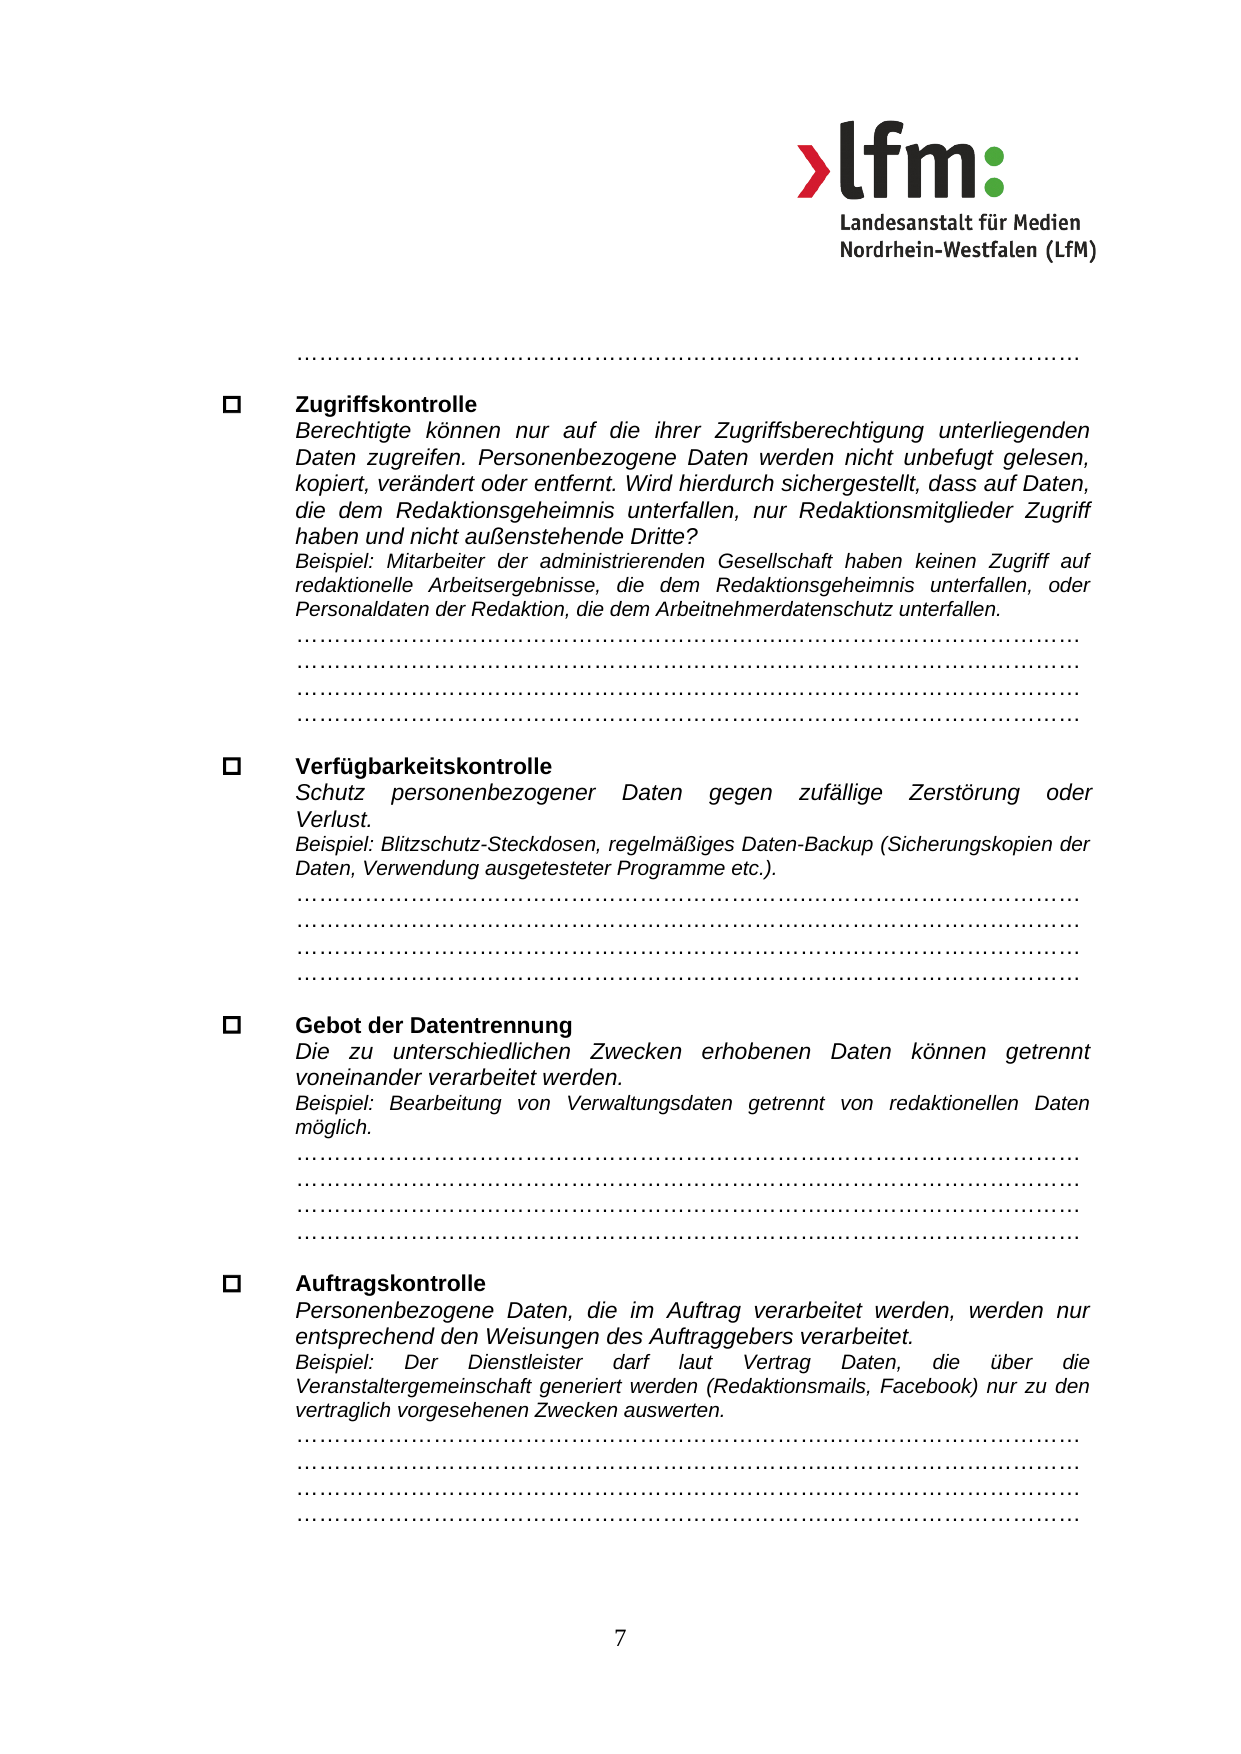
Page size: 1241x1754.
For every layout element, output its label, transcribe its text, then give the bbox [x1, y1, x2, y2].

list Gebot der Datentrennung [221, 1012, 1093, 1038]
text ……………………………………………………………….………………………… [295, 933, 1093, 959]
text ………………………………………………………….……………………………… [295, 880, 1093, 906]
text …………………………………………………………….…………………………… [295, 1218, 1093, 1244]
text Berechtigte können nur auf die ihrer Zugriffsberechtigung unterliegenden Daten zugreifen. Personenbezogene Daten werden nicht unbefugt gelesen, kopiert, verändert oder entfernt. Wird hierdurch sichergestellt, dass auf Daten, die dem Redaktionsgeheimnis unterfallen, nur Redaktionsmitglieder Zugriff haben und nicht außenstehende Dritte? [295, 417, 1093, 549]
text ……………………………………………………….………………………………… [295, 621, 1093, 647]
text …………………………………………………………….…………………………… [295, 1421, 1093, 1448]
text Beispiel: Bearbeitung von Verwaltungsdaten getrennt von redaktionellen Daten möglich. [295, 1091, 1093, 1139]
text Die zu unterschiedlichen Zwecken erhobenen Daten können getrennt voneinander verarbeitet werden. [295, 1038, 1093, 1091]
text …………………………………………………………….…………………………… [295, 1165, 1093, 1191]
list Verfügbarkeitskontrolle [221, 753, 1093, 779]
text Beispiel: Der Dienstleister darf laut Vertrag Daten, die über die Veranstaltergemeinschaft generiert werden (Redaktionsmails, Facebook) nur zu den vertraglich vorgesehenen Zwecken auswerten. [295, 1349, 1093, 1421]
text Schutz personenbezogener Daten gegen zufällige Zerstörung oder Verlust. [221, 779, 1093, 832]
text Beispiel: Blitzschutz-Steckdosen, regelmäßiges Daten-Backup (Sicherungskopien der Daten, Verwendung ausgetesteter Programme etc.). [295, 832, 1093, 880]
picture [797, 73, 1096, 310]
text ……………………………………………………….………………………………… [295, 674, 1093, 700]
text …………………………………………………………….…………………………… [295, 1448, 1093, 1474]
text ………………………………………………….……………………………………… [295, 338, 1093, 365]
text …………………………………………………………….…………………………… [295, 1191, 1093, 1218]
text …………………………………………………………….…………………………… [295, 1139, 1093, 1165]
text ……………………………………………………….………………………………… [295, 647, 1093, 674]
text Beispiel: Mitarbeiter der administrierenden Gesellschaft haben keinen Zugriff auf redaktionelle Arbeitsergebnisse, die dem Redaktionsgeheimnis unterfallen, oder Personaldaten der Redaktion, die dem Arbeitnehmerdatenschutz unterfallen. [295, 549, 1093, 621]
list Auftragskontrolle [221, 1270, 1093, 1297]
text ……………………………………………………….………………………………… [295, 700, 1093, 727]
text …………………………………………………………….…………………………… [295, 1500, 1093, 1527]
text ……………………………………………………………….………………………… [295, 959, 1093, 985]
list Zugriffskontrolle [221, 391, 1093, 417]
text …………………………………………………………….…………………………… [295, 1474, 1093, 1500]
text ………………………………………………………….……………………………… [295, 906, 1093, 933]
text Personenbezogene Daten, die im Auftrag verarbeitet werden, werden nur entsprechend den Weisungen des Auftraggebers verarbeitet. [295, 1297, 1093, 1349]
